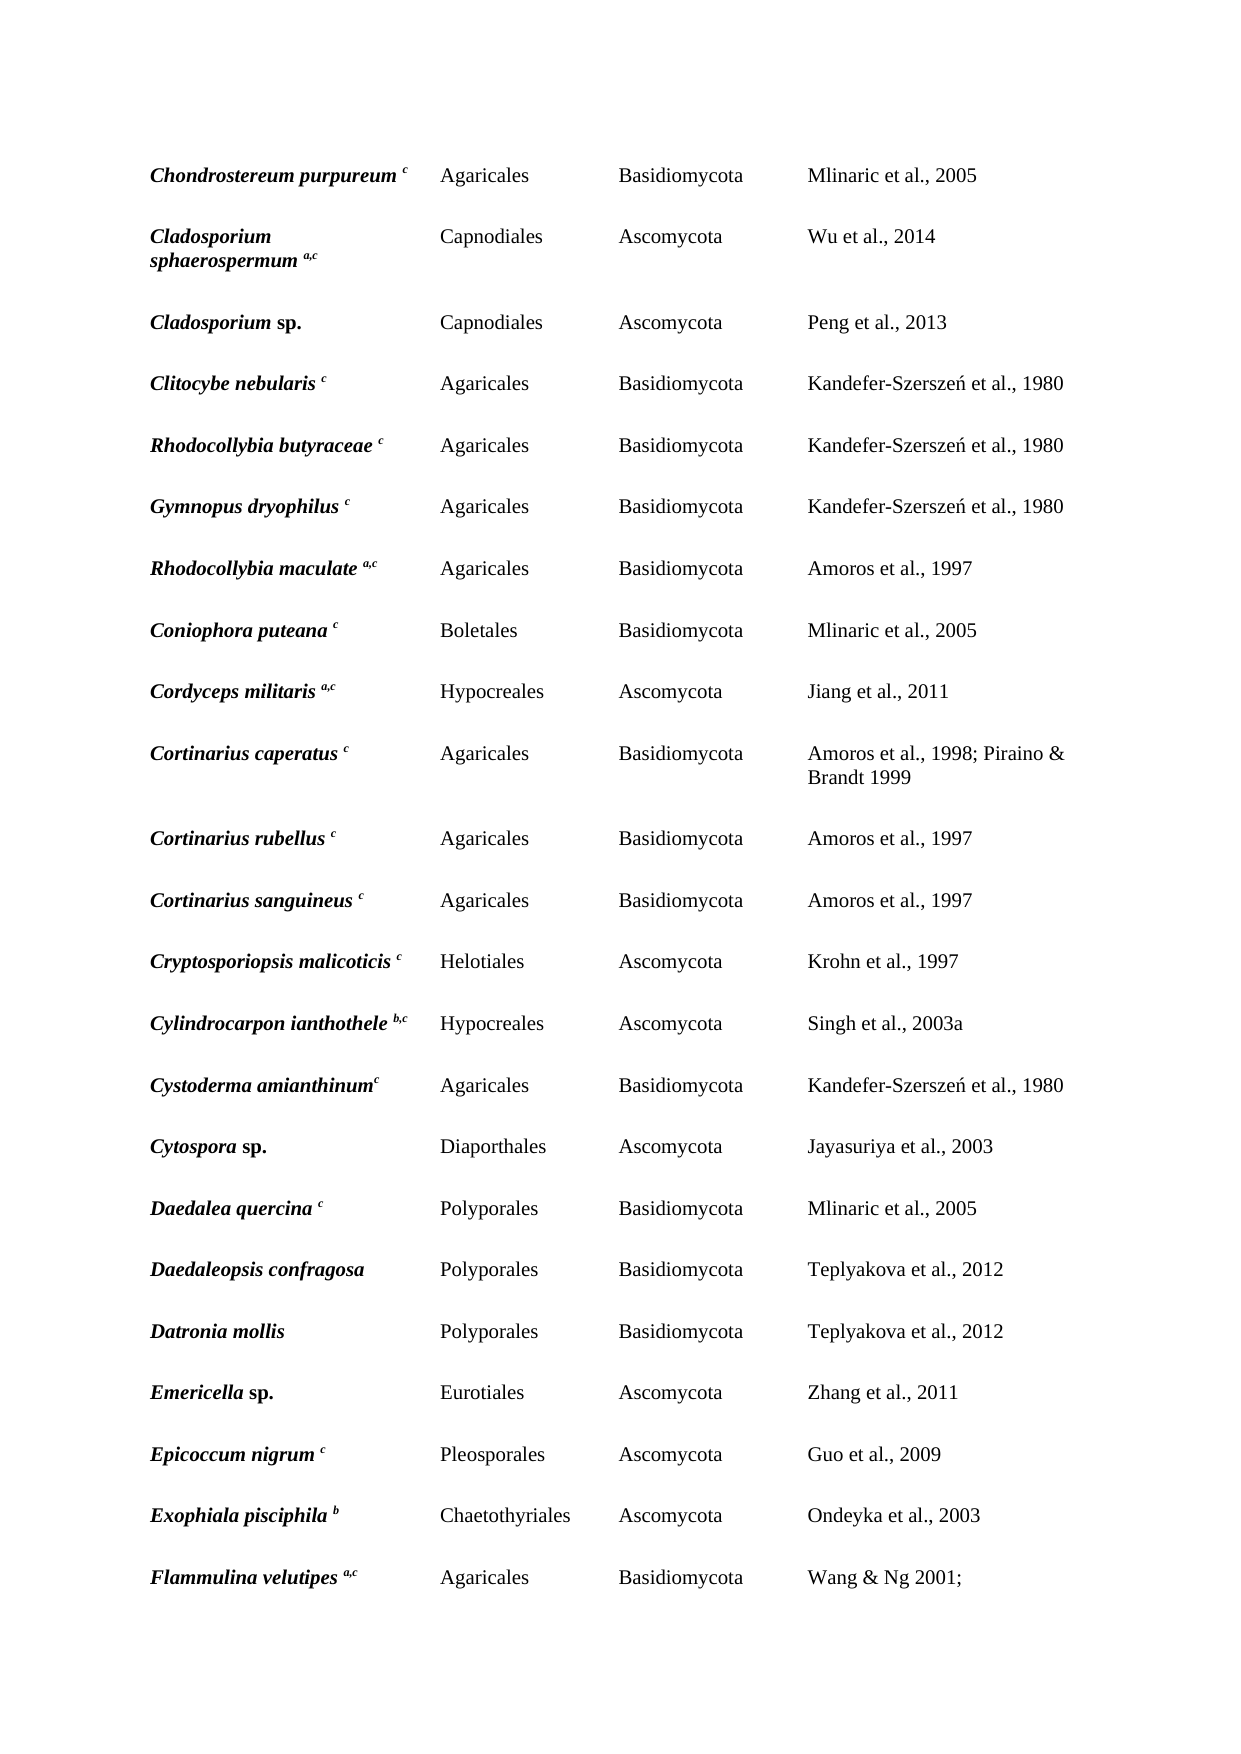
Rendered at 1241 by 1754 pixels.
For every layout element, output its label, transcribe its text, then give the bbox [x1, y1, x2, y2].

table_cell Ascomycota [607, 937, 796, 998]
table_cell Amoros et al., 1997 [796, 814, 1079, 875]
table_cell Hypocreales [429, 999, 607, 1060]
table_cell Daedaleopsis confragosa [139, 1245, 429, 1306]
table_cell Eurotiales [429, 1368, 607, 1429]
table_cell Cortinarius rubellus c [139, 814, 429, 875]
table_cell Basidiomycota [607, 1553, 796, 1589]
table_cell Basidiomycota [607, 728, 796, 814]
table_cell Mlinaric et al., 2005 [796, 1183, 1079, 1245]
table_cell Basidiomycota [607, 420, 796, 482]
table_cell Basidiomycota [607, 814, 796, 875]
table_cell Daedalea quercina c [139, 1183, 429, 1245]
table_cell Ascomycota [607, 297, 796, 359]
table_cell Teplyakova et al., 2012 [796, 1245, 1079, 1306]
table_cell Basidiomycota [607, 1183, 796, 1245]
table_cell Agaricales [429, 728, 607, 814]
table_cell Krohn et al., 1997 [796, 937, 1079, 998]
table_cell Basidiomycota [607, 1306, 796, 1368]
table_cell Mlinaric et al., 2005 [796, 605, 1079, 667]
table_cell Helotiales [429, 937, 607, 998]
table_cell Boletales [429, 605, 607, 667]
table_cell Agaricales [429, 1060, 607, 1122]
table_cell Cladosporium sp. [139, 297, 429, 359]
table_cell Amoros et al., 1997 [796, 875, 1079, 937]
table_cell Peng et al., 2013 [796, 297, 1079, 359]
table_cell Agaricales [429, 150, 607, 212]
table_cell Exophiala pisciphila b [139, 1491, 429, 1552]
table_cell Pleosporales [429, 1429, 607, 1491]
table_cell Basidiomycota [607, 544, 796, 605]
table_cell Hypocreales [429, 667, 607, 728]
table_cell Agaricales [429, 544, 607, 605]
table_cell Gymnopus dryophilus c [139, 482, 429, 543]
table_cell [139, 1553, 429, 1589]
table_cell Ondeyka et al., 2003 [796, 1491, 1079, 1552]
table_cell Teplyakova et al., 2012 [796, 1306, 1079, 1368]
table_cell Ascomycota [607, 1491, 796, 1552]
table_cell Agaricales [429, 1553, 607, 1589]
table_cell Jiang et al., 2011 [796, 667, 1079, 728]
table_cell Agaricales [429, 875, 607, 937]
table_cell Ascomycota [607, 1368, 796, 1429]
table_cell Kandefer-Szerszeń et al., 1980 [796, 1060, 1079, 1122]
table_cell Cortinarius caperatus c [139, 728, 429, 814]
table_cell Rhodocollybia butyraceae c [139, 420, 429, 482]
table_cell Datronia mollis [139, 1306, 429, 1368]
table_cell Basidiomycota [607, 359, 796, 420]
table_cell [796, 1553, 1079, 1589]
table_cell Ascomycota [607, 212, 796, 297]
table_cell Ascomycota [607, 1429, 796, 1491]
table_cell Amoros et al., 1997 [796, 544, 1079, 605]
table_cell Basidiomycota [607, 1245, 796, 1306]
table_cell Basidiomycota [607, 875, 796, 937]
table_cell Emericella sp. [139, 1368, 429, 1429]
table_cell Cladosporium sphaerospermum a,c [139, 212, 429, 297]
table_cell Epicoccum nigrum c [139, 1429, 429, 1491]
table_cell Cylindrocarpon ianthothele b,c [139, 999, 429, 1060]
table_cell Kandefer-Szerszeń et al., 1980 [796, 482, 1079, 543]
table_cell Cordyceps militaris a,c [139, 667, 429, 728]
table_cell Polyporales [429, 1306, 607, 1368]
table_cell Wu et al., 2014 [796, 212, 1079, 297]
table_cell Singh et al., 2003a [796, 999, 1079, 1060]
table_cell Rhodocollybia maculate a,c [139, 544, 429, 605]
table_cell Agaricales [429, 359, 607, 420]
table_cell Agaricales [429, 482, 607, 543]
table_cell Diaporthales [429, 1122, 607, 1183]
table_cell Basidiomycota [607, 1060, 796, 1122]
table_cell Ascomycota [607, 1122, 796, 1183]
table_cell Cystoderma amianthinumc [139, 1060, 429, 1122]
table_cell Guo et al., 2009 [796, 1429, 1079, 1491]
table_cell Polyporales [429, 1183, 607, 1245]
table_cell Agaricales [429, 814, 607, 875]
table_cell Ascomycota [607, 999, 796, 1060]
table_cell Cytospora sp. [139, 1122, 429, 1183]
table_cell Clitocybe nebularis c [139, 359, 429, 420]
table_cell Capnodiales [429, 212, 607, 297]
table_cell Zhang et al., 2011 [796, 1368, 1079, 1429]
table_cell Basidiomycota [607, 150, 796, 212]
table_cell Cryptosporiopsis malicoticis c [139, 937, 429, 998]
table_cell Ascomycota [607, 667, 796, 728]
table_cell Kandefer-Szerszeń et al., 1980 [796, 420, 1079, 482]
table_cell Basidiomycota [607, 482, 796, 543]
table_cell Agaricales [429, 420, 607, 482]
table_cell Kandefer-Szerszeń et al., 1980 [796, 359, 1079, 420]
table_cell Cortinarius sanguineus c [139, 875, 429, 937]
table_cell Basidiomycota [607, 605, 796, 667]
table_cell Capnodiales [429, 297, 607, 359]
table_cell Coniophora puteana c [139, 605, 429, 667]
table_cell Chaetothyriales [429, 1491, 607, 1552]
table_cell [796, 150, 1079, 212]
table_cell Chondrostereum purpureum c [139, 150, 429, 212]
table_cell Jayasuriya et al., 2003 [796, 1122, 1079, 1183]
table_cell Amoros et al., 1998; Piraino & Brandt 1999 [796, 728, 1079, 814]
table_cell Polyporales [429, 1245, 607, 1306]
